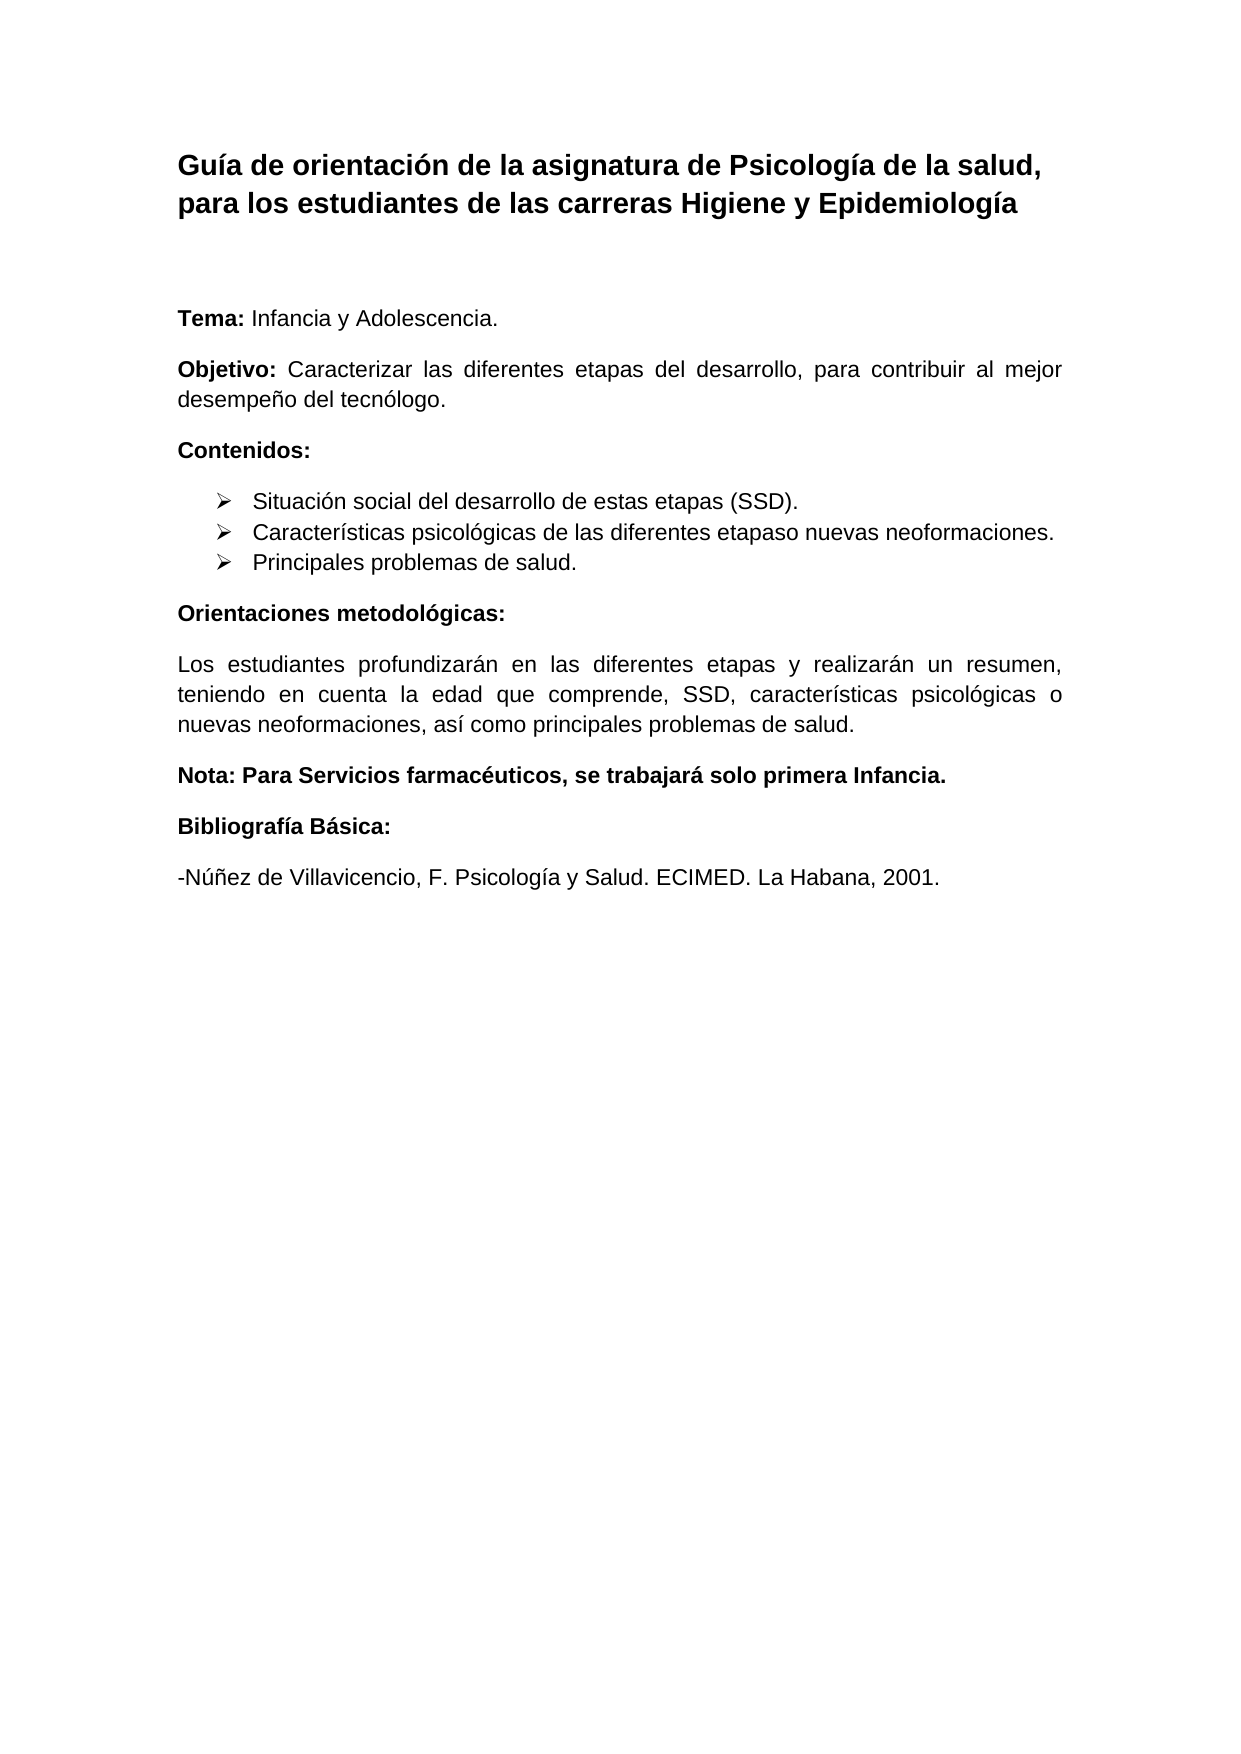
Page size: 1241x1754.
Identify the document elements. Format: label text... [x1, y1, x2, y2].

text Guía de orientación de la asignatura de Psicología de la salud, para los estudiantes de las carreras Higiene y Epidemiología [177, 148, 1063, 220]
text -Núñez de Villavicencio, F. Psicología y Salud. ECIMED. La Habana, 2001. [177, 864, 1063, 891]
list Situación social del desarrollo de estas etapas (SSD). [215, 488, 1063, 514]
text Nota: Para Servicios farmacéuticos, se trabajará solo primera Infancia. [177, 762, 1063, 788]
list Características psicológicas de las diferentes etapaso nuevas neoformaciones. [215, 518, 1063, 545]
text Objetivo: Caracterizar las diferentes etapas del desarrollo, para contribuir al mejor desempeño del tecnólogo. [177, 356, 1063, 412]
text Bibliografía Básica: [177, 813, 1063, 839]
text Tema: Infancia y Adolescencia. [177, 305, 1063, 331]
text Los estudiantes profundizarán en las diferentes etapas y realizarán un resumen, teniendo en cuenta la edad que comprende, SSD, características psicológicas o nuevas neoformaciones, así como principales problemas de salud. [177, 651, 1063, 737]
text Contenidos: [177, 437, 1063, 463]
list Principales problemas de salud. [215, 549, 1063, 575]
text Orientaciones metodológicas: [177, 600, 1063, 626]
